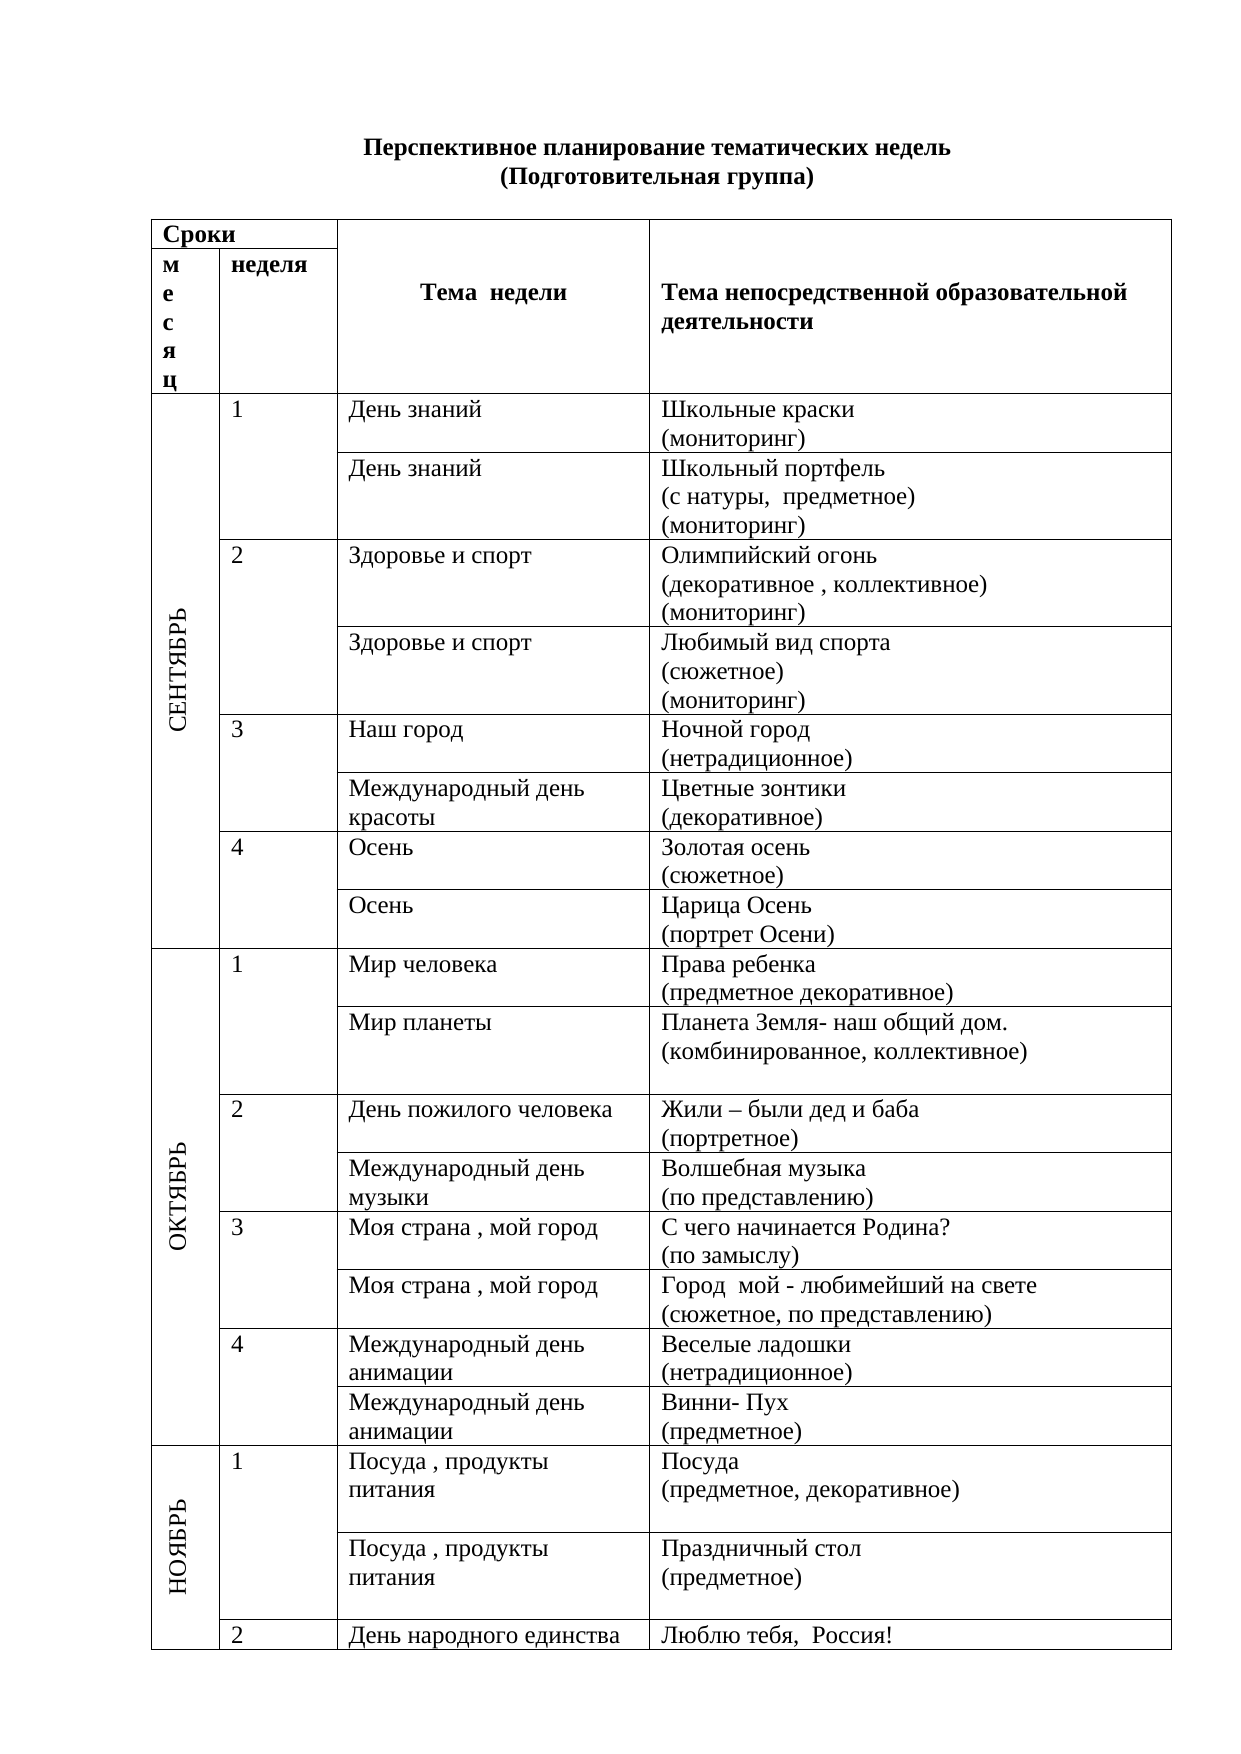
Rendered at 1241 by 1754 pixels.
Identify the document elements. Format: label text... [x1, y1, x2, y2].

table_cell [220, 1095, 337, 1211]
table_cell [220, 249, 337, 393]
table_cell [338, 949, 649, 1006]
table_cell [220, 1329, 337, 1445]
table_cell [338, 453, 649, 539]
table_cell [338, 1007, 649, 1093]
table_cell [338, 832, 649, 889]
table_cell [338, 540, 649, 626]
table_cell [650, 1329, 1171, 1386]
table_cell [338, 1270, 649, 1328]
text (Подготовительная группа) [162, 161, 1152, 190]
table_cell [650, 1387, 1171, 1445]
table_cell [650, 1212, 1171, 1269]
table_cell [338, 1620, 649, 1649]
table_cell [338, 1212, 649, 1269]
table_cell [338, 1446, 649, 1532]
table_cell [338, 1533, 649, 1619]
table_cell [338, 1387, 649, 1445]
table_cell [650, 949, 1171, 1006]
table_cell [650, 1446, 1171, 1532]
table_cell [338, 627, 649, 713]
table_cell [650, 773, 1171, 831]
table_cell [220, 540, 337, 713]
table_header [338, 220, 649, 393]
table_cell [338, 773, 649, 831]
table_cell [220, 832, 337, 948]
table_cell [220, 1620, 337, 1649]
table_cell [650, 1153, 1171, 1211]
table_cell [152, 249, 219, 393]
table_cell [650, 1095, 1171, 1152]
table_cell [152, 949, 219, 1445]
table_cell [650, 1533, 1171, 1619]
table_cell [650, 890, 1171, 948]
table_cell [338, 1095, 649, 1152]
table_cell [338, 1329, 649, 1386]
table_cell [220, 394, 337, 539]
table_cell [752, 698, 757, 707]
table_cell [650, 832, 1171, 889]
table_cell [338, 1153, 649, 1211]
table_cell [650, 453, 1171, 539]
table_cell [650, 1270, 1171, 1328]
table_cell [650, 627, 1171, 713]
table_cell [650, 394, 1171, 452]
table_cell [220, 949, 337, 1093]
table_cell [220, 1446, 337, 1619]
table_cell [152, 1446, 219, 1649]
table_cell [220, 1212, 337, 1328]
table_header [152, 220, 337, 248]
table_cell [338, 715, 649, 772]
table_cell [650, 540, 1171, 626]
text Перспективное планирование тематических недель [162, 132, 1152, 161]
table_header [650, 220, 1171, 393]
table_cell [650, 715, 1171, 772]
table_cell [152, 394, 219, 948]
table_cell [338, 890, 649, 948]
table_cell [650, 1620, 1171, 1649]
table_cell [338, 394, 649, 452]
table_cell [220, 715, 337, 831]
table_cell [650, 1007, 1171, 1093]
